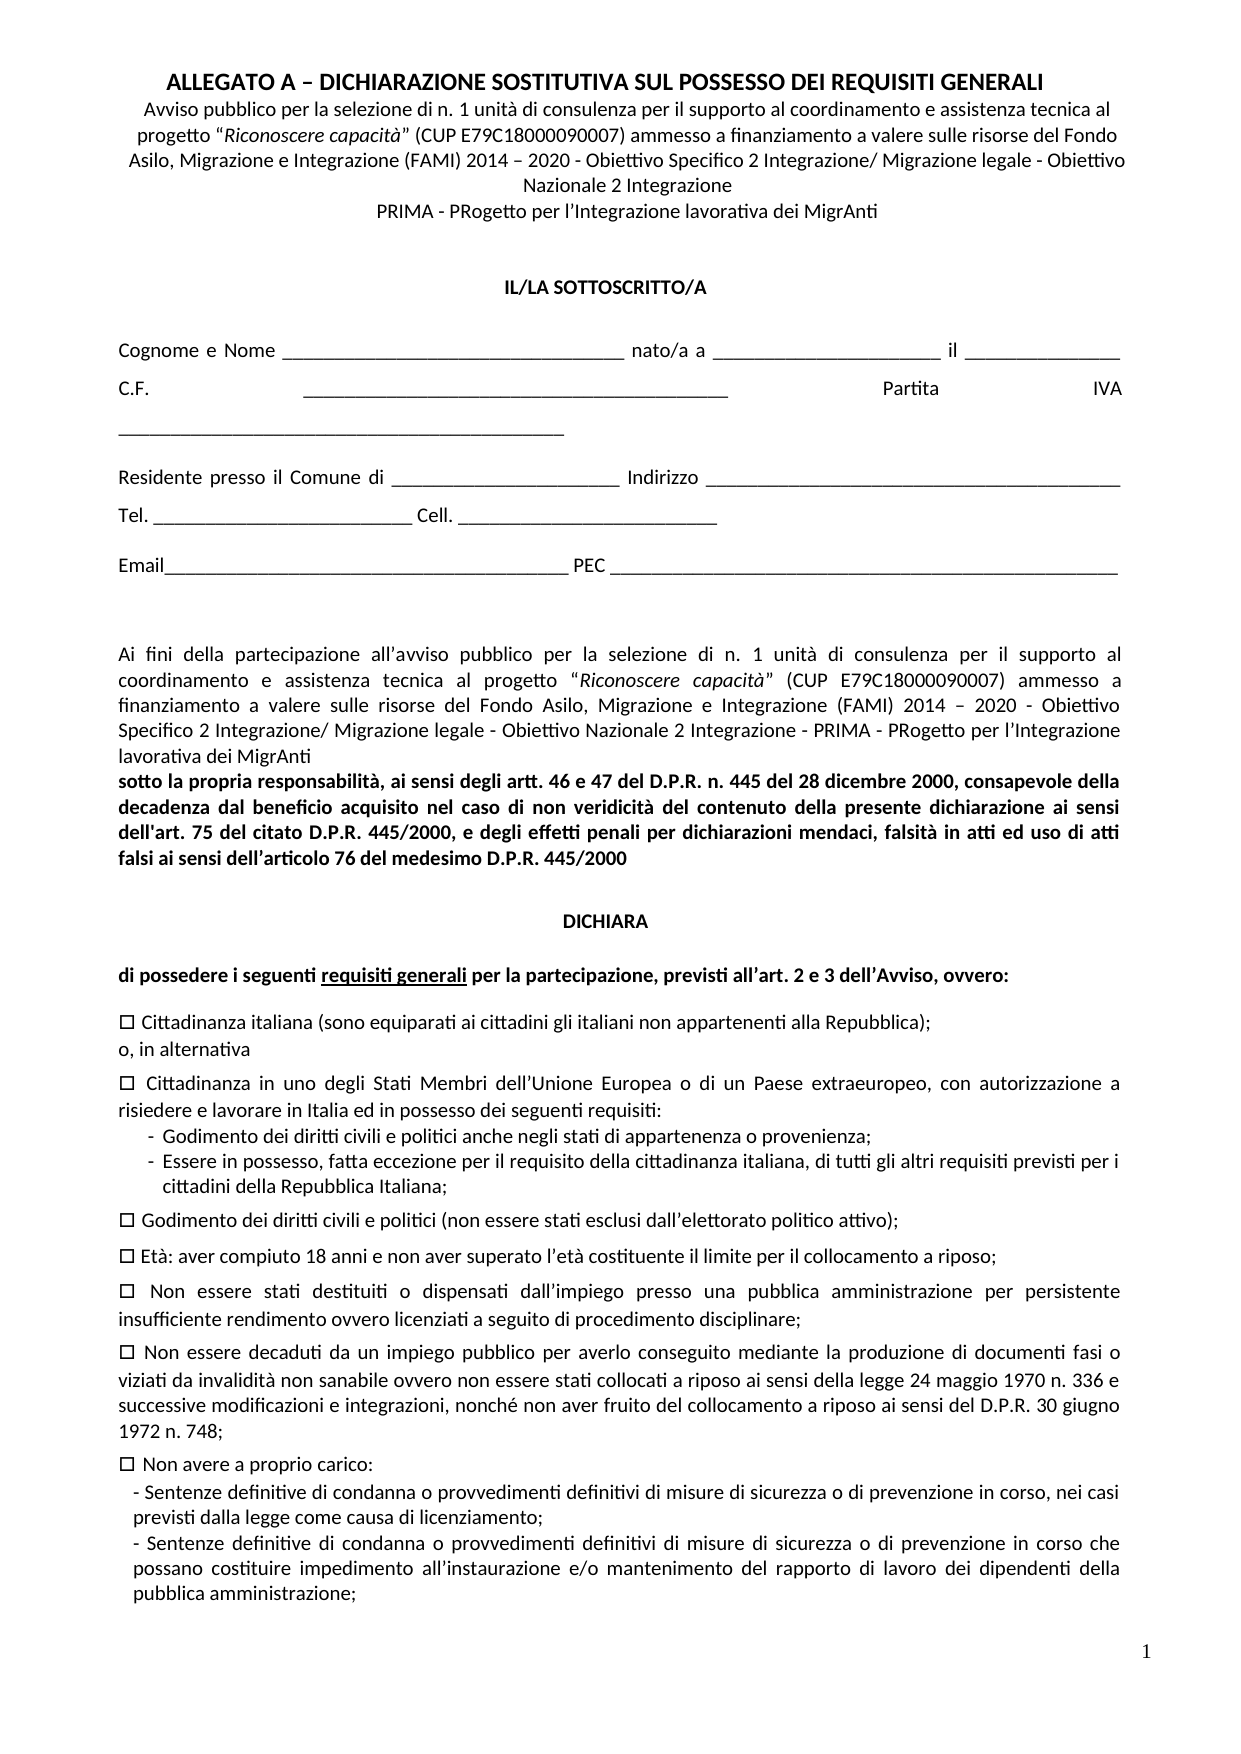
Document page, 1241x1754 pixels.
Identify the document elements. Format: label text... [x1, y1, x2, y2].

text Ai fini della partecipazione all’avviso pubblico per la selezione di n. 1 unità di consulenza per il supporto al coordinamento e assistenza tecnica al progetto “Riconoscere capacità” (CUP E79C18000090007) ammesso a finanziamento a valere sulle risorse del Fondo Asilo, Migrazione e Integrazione (FAMI) 2014 – 2020 - Obiettivo Specifico 2 Integrazione/ Migrazione legale - Obiettivo Nazionale 2 Integrazione - PRIMA - PRogetto per l’Integrazione lavorativa dei MigrAnti [118, 641, 1122, 768]
text - Sentenze definitive di condanna o provvedimenti definitivi di misure di sicurezza o di prevenzione in corso, nei casi previsti dalla legge come causa di licenziamento; [133, 1479, 1122, 1530]
text □ Godimento dei diritti civili e politici (non essere stati esclusi dall’elettorato politico attivo); [118, 1199, 1152, 1235]
text □ Cittadinanza in uno degli Stati Membri dell’Unione Europea o di un Paese extraeuropeo, con autorizzazione a risiedere e lavorare in Italia ed in possesso dei seguenti requisiti: [118, 1062, 1122, 1123]
text Email_______________________________________ PEC _________________________________________________ [118, 553, 1122, 578]
text o, in alternativa [118, 1036, 1122, 1062]
text DICHIARA [89, 908, 1122, 933]
text Avviso pubblico per la selezione di n. 1 unità di consulenza per il supporto al coordinamento e assistenza tecnica al progetto “Riconoscere capacità” (CUP E79C18000090007) ammesso a finanziamento a valere sulle risorse del Fondo Asilo, Migrazione e Integrazione (FAMI) 2014 – 2020 - Obiettivo Specifico 2 Integrazione/ Migrazione legale - Obiettivo Nazionale 2 Integrazione [118, 96, 1137, 198]
list Godimento dei diritti civili e politici anche negli stati di appartenenza o provenienza; [148, 1123, 1152, 1148]
text sotto la propria responsabilità, ai sensi degli artt. 46 e 47 del D.P.R. n. 445 del 28 dicembre 2000, consapevole della decadenza dal beneficio acquisito nel caso di non veridicità del contenuto della presente dichiarazione ai sensi dell'art. 75 del citato D.P.R. 445/2000, e degli effetti penali per dichiarazioni mendaci, falsità in atti ed uso di atti falsi ai sensi dell’articolo 76 del medesimo D.P.R. 445/2000 [118, 768, 1122, 870]
list Essere in possesso, fatta eccezione per il requisito della cittadinanza italiana, di tutti gli altri requisiti previsti per i cittadini della Repubblica Italiana; [148, 1148, 1122, 1199]
text □ Non essere stati destituiti o dispensati dall’impiego presso una pubblica amministrazione per persistente insufficiente rendimento ovvero licenziati a seguito di procedimento disciplinare; [118, 1270, 1122, 1331]
text IL/LA SOTTOSCRITTO/A [89, 274, 1122, 299]
text □ Non avere a proprio carico: [118, 1443, 1152, 1479]
text □ Età: aver compiuto 18 anni e non aver superato l’età costituente il limite per il collocamento a riposo; [118, 1235, 1152, 1270]
text - Sentenze definitive di condanna o provvedimenti definitivi di misure di sicurezza o di prevenzione in corso che possano costituire impedimento all’instaurazione e/o mantenimento del rapporto di lavoro dei dipendenti della pubblica amministrazione; [133, 1530, 1122, 1606]
text □ Cittadinanza italiana (sono equiparati ai cittadini gli italiani non appartenenti alla Repubblica); [118, 1001, 1152, 1036]
text ALLEGATO A – DICHIARAZIONE SOSTITUTIVA SUL POSSESSO DEI REQUISITI GENERALI [59, 66, 1152, 96]
text Residente presso il Comune di ______________________ Indirizzo ________________________________________ Tel. _________________________ Cell. _________________________ [118, 464, 1122, 527]
text di possedere i seguenti requisiti generali per la partecipazione, previsti all’art. 2 e 3 dell’Avviso, ovvero: [118, 963, 1122, 988]
text Cognome e Nome _________________________________ nato/a a ______________________ il _______________ C.F. _________________________________________ Partita IVA ___________________________________________ [118, 337, 1122, 439]
text □ Non essere decaduti da un impiego pubblico per averlo conseguito mediante la produzione di documenti fasi o viziati da invalidità non sanabile ovvero non essere stati collocati a riposo ai sensi della legge 24 maggio 1970 n. 336 e successive modificazioni e integrazioni, nonché non aver fruito del collocamento a riposo ai sensi del D.P.R. 30 giugno 1972 n. 748; [118, 1331, 1122, 1443]
text PRIMA - PRogetto per l’Integrazione lavorativa dei MigrAnti [118, 198, 1137, 223]
